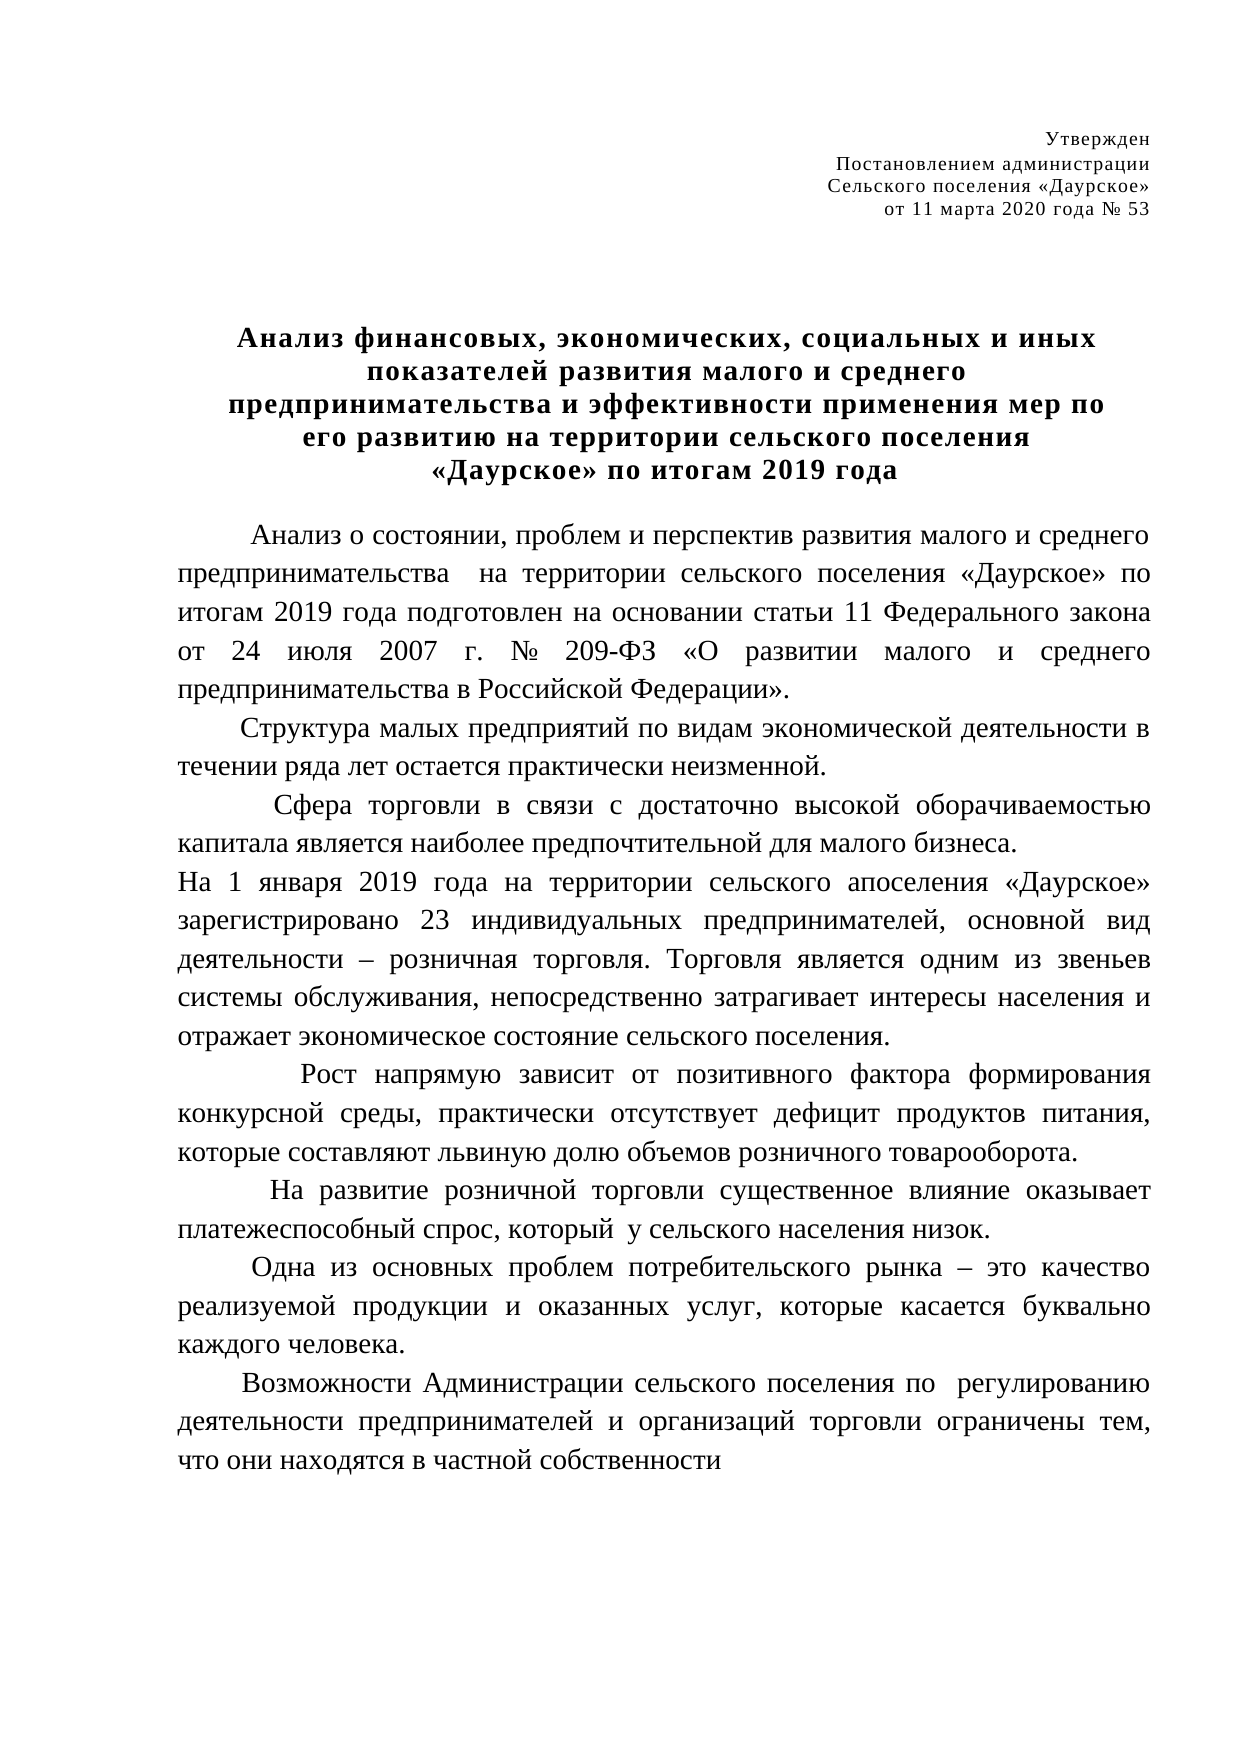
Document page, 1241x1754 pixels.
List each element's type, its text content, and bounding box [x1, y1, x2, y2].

text «Даурское» по итогам 2019 года [177, 453, 1152, 486]
text Возможности Администрации сельского поселения по регулированию деятельности предпринимателей и организаций торговли ограничены тем, что они находятся в частной собственности [177, 1365, 1152, 1476]
text Сфера торговли в связи с достаточно высокой оборачиваемостью капитала является наиболее предпочтительной для малого бизнеса. [177, 787, 1152, 859]
text Рост напрямую зависит от позитивного фактора формирования конкурсной среды, практически отсутствует дефицит продуктов питания, которые составляют львиную долю объемов розничного товарооборота. [177, 1057, 1152, 1167]
text Анализ о состоянии, проблем и перспектив развития малого и среднего предпринимательства на территории сельского поселения «Даурское» по итогам 2019 года подготовлен на основании статьи 11 Федерального закона от 24 июля 2007 г. № 209-ФЗ «О развитии малого и среднего предпринимательства в Российской Федерации». [177, 517, 1152, 705]
text от 11 марта 2020 года № 53 [177, 197, 1149, 220]
text Анализ финансовых, экономических, социальных и иных показателей развития малого и среднего предпринимательства и эффективности применения мер по его развитию на территории сельского поселения [225, 321, 1108, 453]
text Утвержден [177, 118, 1149, 152]
text Структура малых предприятий по видам экономической деятельности в течении ряда лет остается практически неизменной. [177, 710, 1152, 782]
text Постановлением администрации [177, 152, 1149, 174]
text На развитие розничной торговли существенное влияние оказывает платежеспособный спрос, который у сельского населения низок. [177, 1172, 1152, 1244]
text Сельского поселения «Даурское» [177, 174, 1149, 197]
text Одна из основных проблем потребительского рынка – это качество реализуемой продукции и оказанных услуг, которые касается буквально каждого человека. [177, 1249, 1152, 1360]
text На 1 января 2019 года на территории сельского апоселения «Даурское» зарегистрировано 23 индивидуальных предпринимателей, основной вид деятельности – розничная торговля. Торговля является одним из звеньев системы обслуживания, непосредственно затрагивает интересы населения и отражает экономическое состояние сельского поселения. [177, 864, 1152, 1052]
